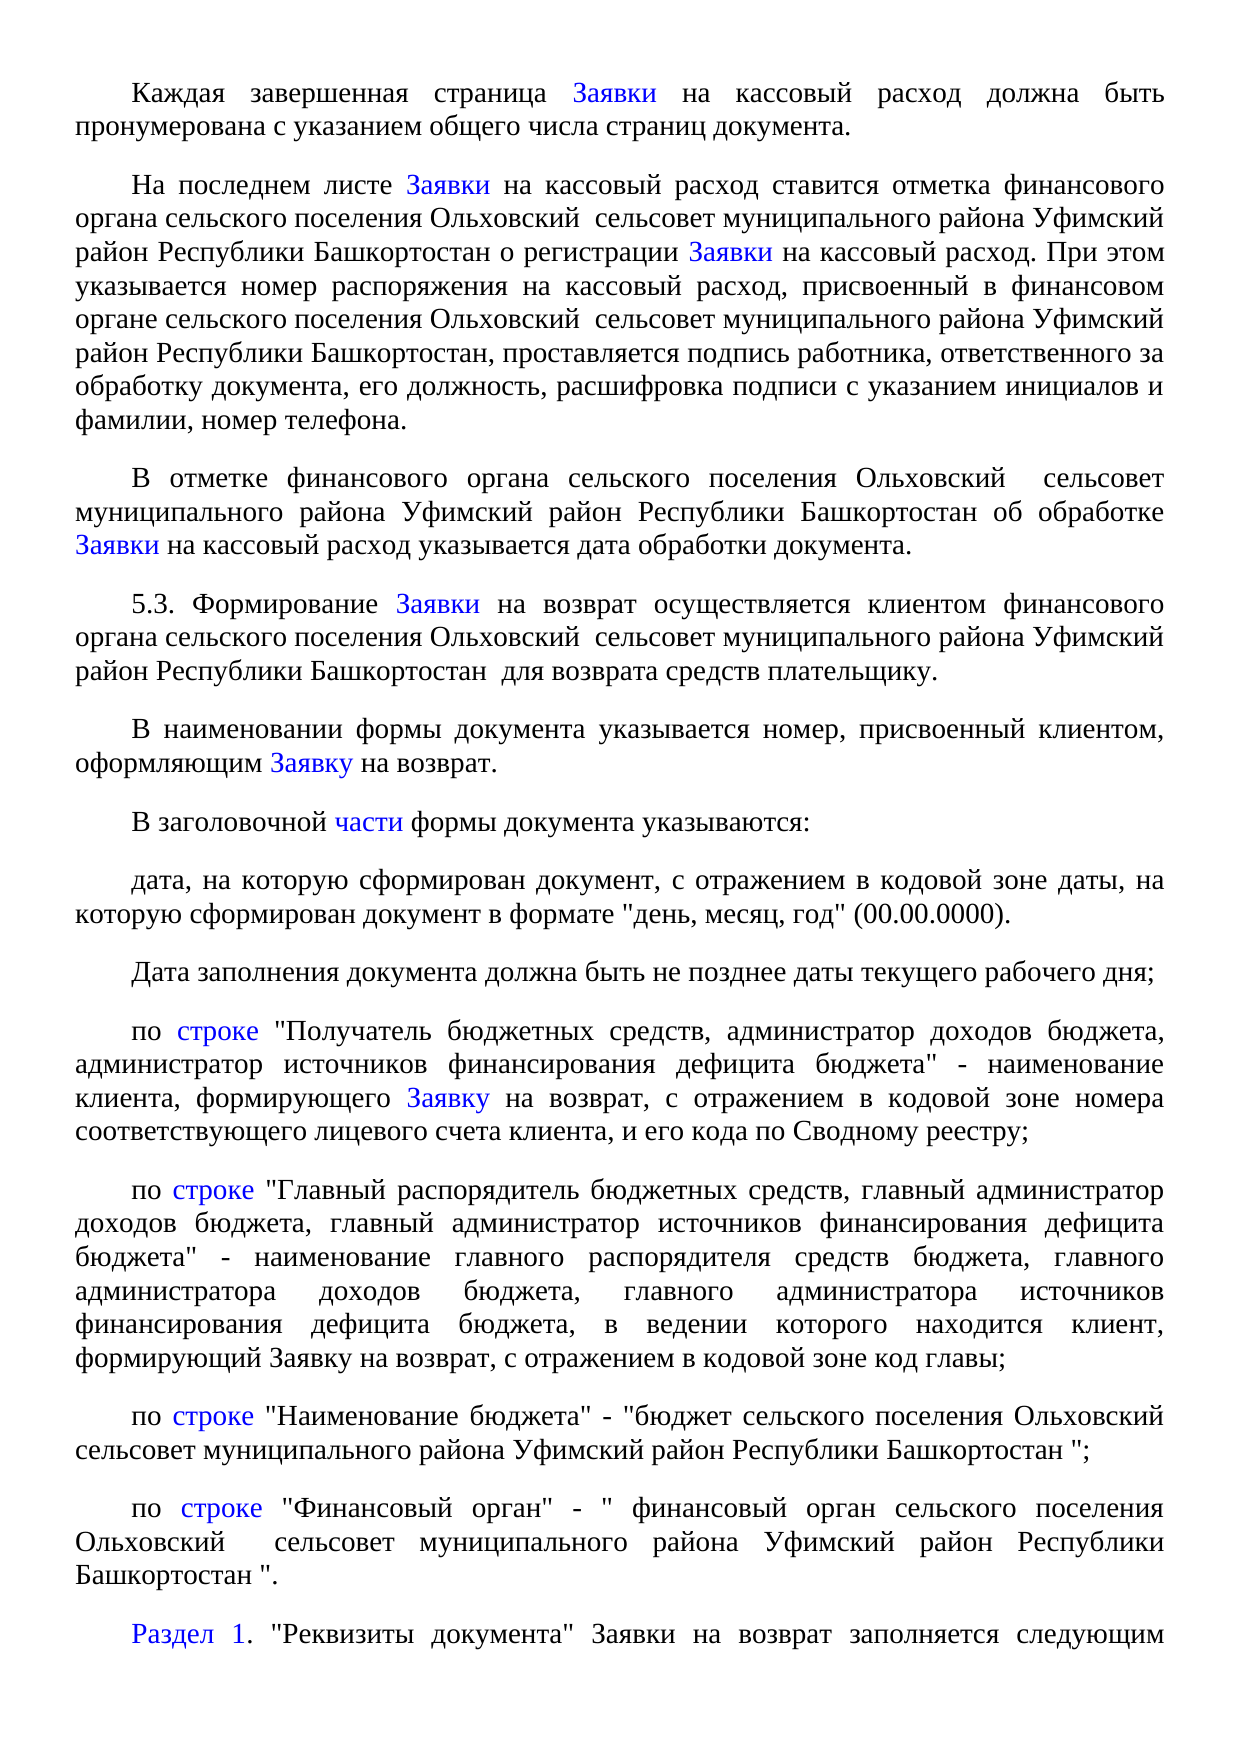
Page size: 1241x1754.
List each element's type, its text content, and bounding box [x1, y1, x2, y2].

text В наименовании формы документа указывается номер, присвоенный клиентом, оформляющим Заявку на возврат. [75, 712, 1165, 779]
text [75, 1616, 1165, 1649]
text по строке "Наименование бюджета" - "бюджет сельского поселения Ольховский сельсовет муниципального района Уфимский район Республики Башкортостан "; [75, 1398, 1165, 1465]
text В отметке финансового органа сельского поселения Ольховский сельсовет муниципального района Уфимский район Республики Башкортостан об обработке Заявки на кассовый расход указывается дата обработки документа. [75, 460, 1165, 561]
text Каждая завершенная страница Заявки на кассовый расход должна быть пронумерована с указанием общего числа страниц документа. [75, 75, 1165, 142]
text 5.3. Формирование Заявки на возврат осуществляется клиентом финансового органа сельского поселения Ольховский сельсовет муниципального района Уфимский район Республики Башкортостан для возврата средств плательщику. [75, 586, 1165, 687]
text по строке "Финансовый орган" - " финансовый орган сельского поселения Ольховский сельсовет муниципального района Уфимский район Республики Башкортостан ". [75, 1490, 1165, 1591]
text На последнем листе Заявки на кассовый расход ставится отметка финансового органа сельского поселения Ольховский сельсовет муниципального района Уфимский район Республики Башкортостан о регистрации Заявки на кассовый расход. При этом указывается номер распоряжения на кассовый расход, присвоенный в финансовом органе сельского поселения Ольховский сельсовет муниципального района Уфимский район Республики Башкортостан, проставляется подпись работника, ответственного за обработку документа, его должность, расшифровка подписи с указанием инициалов и фамилии, номер телефона. [75, 167, 1165, 435]
text дата, на которую сформирован документ, с отражением в кодовой зоне даты, на которую сформирован документ в формате "день, месяц, год" (00.00.0000). [75, 862, 1165, 929]
text В заголовочной части формы документа указываются: [75, 804, 1165, 837]
text по строке "Главный распорядитель бюджетных средств, главный администратор доходов бюджета, главный администратор источников финансирования дефицита бюджета" - наименование главного распорядителя средств бюджета, главного администратора доходов бюджета, главного администратора источников финансирования дефицита бюджета, в ведении которого находится клиент, формирующий Заявку на возврат, с отражением в кодовой зоне код главы; [75, 1172, 1165, 1373]
text Дата заполнения документа должна быть не позднее даты текущего рабочего дня; [75, 954, 1165, 988]
text по строке "Получатель бюджетных средств, администратор доходов бюджета, администратор источников финансирования дефицита бюджета" - наименование клиента, формирующего Заявку на возврат, с отражением в кодовой зоне номера соответствующего лицевого счета клиента, и его кода по Сводному реестру; [75, 1013, 1165, 1147]
